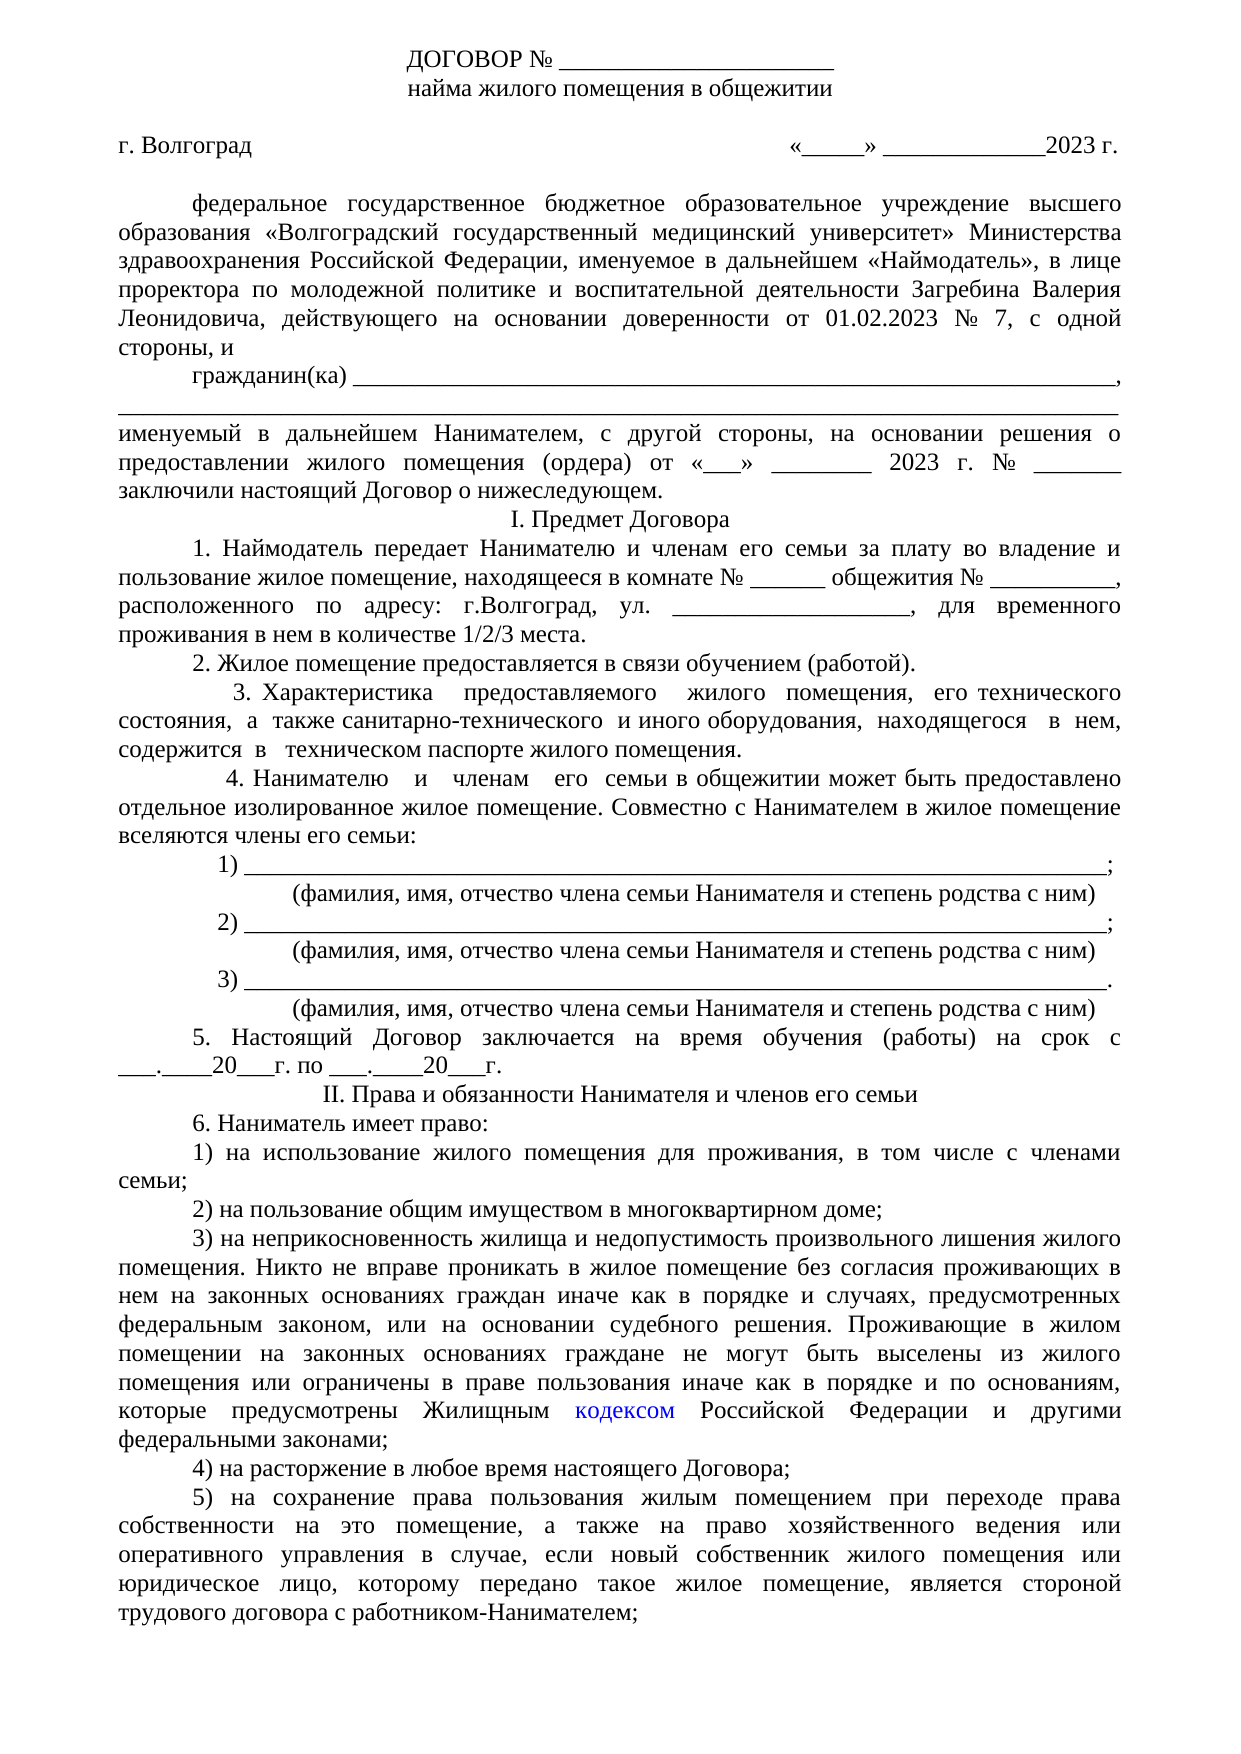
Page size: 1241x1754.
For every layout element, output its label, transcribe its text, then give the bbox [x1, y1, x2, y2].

text гражданин(ка) _____________________________________________________________, [118, 361, 1122, 389]
text 2) на пользование общим имуществом в многоквартирном доме; [118, 1194, 1122, 1223]
text 3) на неприкосновенность жилища и недопустимость произвольного лишения жилого помещения. Никто не вправе проникать в жилое помещение без согласия проживающих в нем на законных основаниях граждан иначе как в порядке и случаях, предусмотренных федеральным законом, или на основании судебного решения. Проживающие в жилом помещении на законных основаниях граждане не могут быть выселены из жилого помещения или ограничены в праве пользования иначе как в порядке и по основаниям, которые предусмотрены Жилищным кодексом Российской Федерации и другими федеральными законами; [118, 1223, 1122, 1453]
text ДОГОВОР № ______________________ [118, 44, 1122, 73]
text (фамилия, имя, отчество члена семьи Нанимателя и степень родства с ним) [118, 936, 1122, 964]
text именуемый в дальнейшем Нанимателем, с другой стороны, на основании решения о предоставлении жилого помещения (ордера) от «___» ________ 2023 г. № _______ заключили настоящий Договор о нижеследующем. [118, 418, 1122, 504]
text I. Предмет Договора [118, 504, 1122, 533]
text 3. Характеристика предоставляемого жилого помещения, его технического состояния, а также санитарно-технического и иного оборудования, находящегося в нем, содержится в техническом паспорте жилого помещения. [118, 677, 1122, 763]
text (фамилия, имя, отчество члена семьи Нанимателя и степень родства с ним) [118, 878, 1122, 907]
text 5) на сохранение права пользования жилым помещением при переходе права собственности на это помещение, а также на право хозяйственного ведения или оперативного управления в случае, если новый собственник жилого помещения или юридическое лицо, которому передано такое жилое помещение, является стороной трудового договора с работником-Нанимателем; [118, 1482, 1122, 1626]
text федеральное государственное бюджетное образовательное учреждение высшего образования «Волгоградский государственный медицинский университет» Министерства здравоохранения Российской Федерации, именуемое в дальнейшем «Наймодатель», в лице проректора по молодежной политике и воспитательной деятельности Загребина Валерия Леонидовича, действующего на основании доверенности от 01.02.2023 № 7, с одной стороны, и [118, 188, 1122, 361]
list 5. Настоящий Договор заключается на время обучения (работы) на срок с ___.____20___г. по ___.____20___г. [118, 1022, 1122, 1079]
text II. Права и обязанности Нанимателя и членов его семьи [118, 1079, 1122, 1108]
text 4. Нанимателю и членам его семьи в общежитии может быть предоставлено отдельное изолированное жилое помещение. Совместно с Нанимателем в жилое помещение вселяются члены его семьи: [118, 763, 1122, 849]
text 6. Наниматель имеет право: [118, 1108, 1122, 1137]
text (фамилия, имя, отчество члена семьи Нанимателя и степень родства с ним) [118, 993, 1122, 1022]
text 1) _____________________________________________________________________; [118, 849, 1122, 878]
text 4) на расторжение в любое время настоящего Договора; [118, 1453, 1122, 1482]
text найма жилого помещения в общежитии [118, 73, 1122, 102]
text г. Волгоград «_____» _____________2023 г. [118, 131, 1122, 159]
list 2. Жилое помещение предоставляется в связи обучением (работой). [118, 648, 1122, 677]
text 3) _____________________________________________________________________. [118, 964, 1122, 993]
list 1. Наймодатель передает Нанимателю и членам его семьи за плату во владение и пользование жилое помещение, находящееся в комнате № ______ общежития № __________, расположенного по адресу: г.Волгоград, ул. ___________________, для временного проживания в нем в количестве 1/2/3 места. [118, 533, 1122, 648]
text ________________________________________________________________________________ [118, 389, 1122, 418]
text 1) на использование жилого помещения для проживания, в том числе с членами семьи; [118, 1137, 1122, 1194]
text 2) _____________________________________________________________________; [118, 907, 1122, 936]
